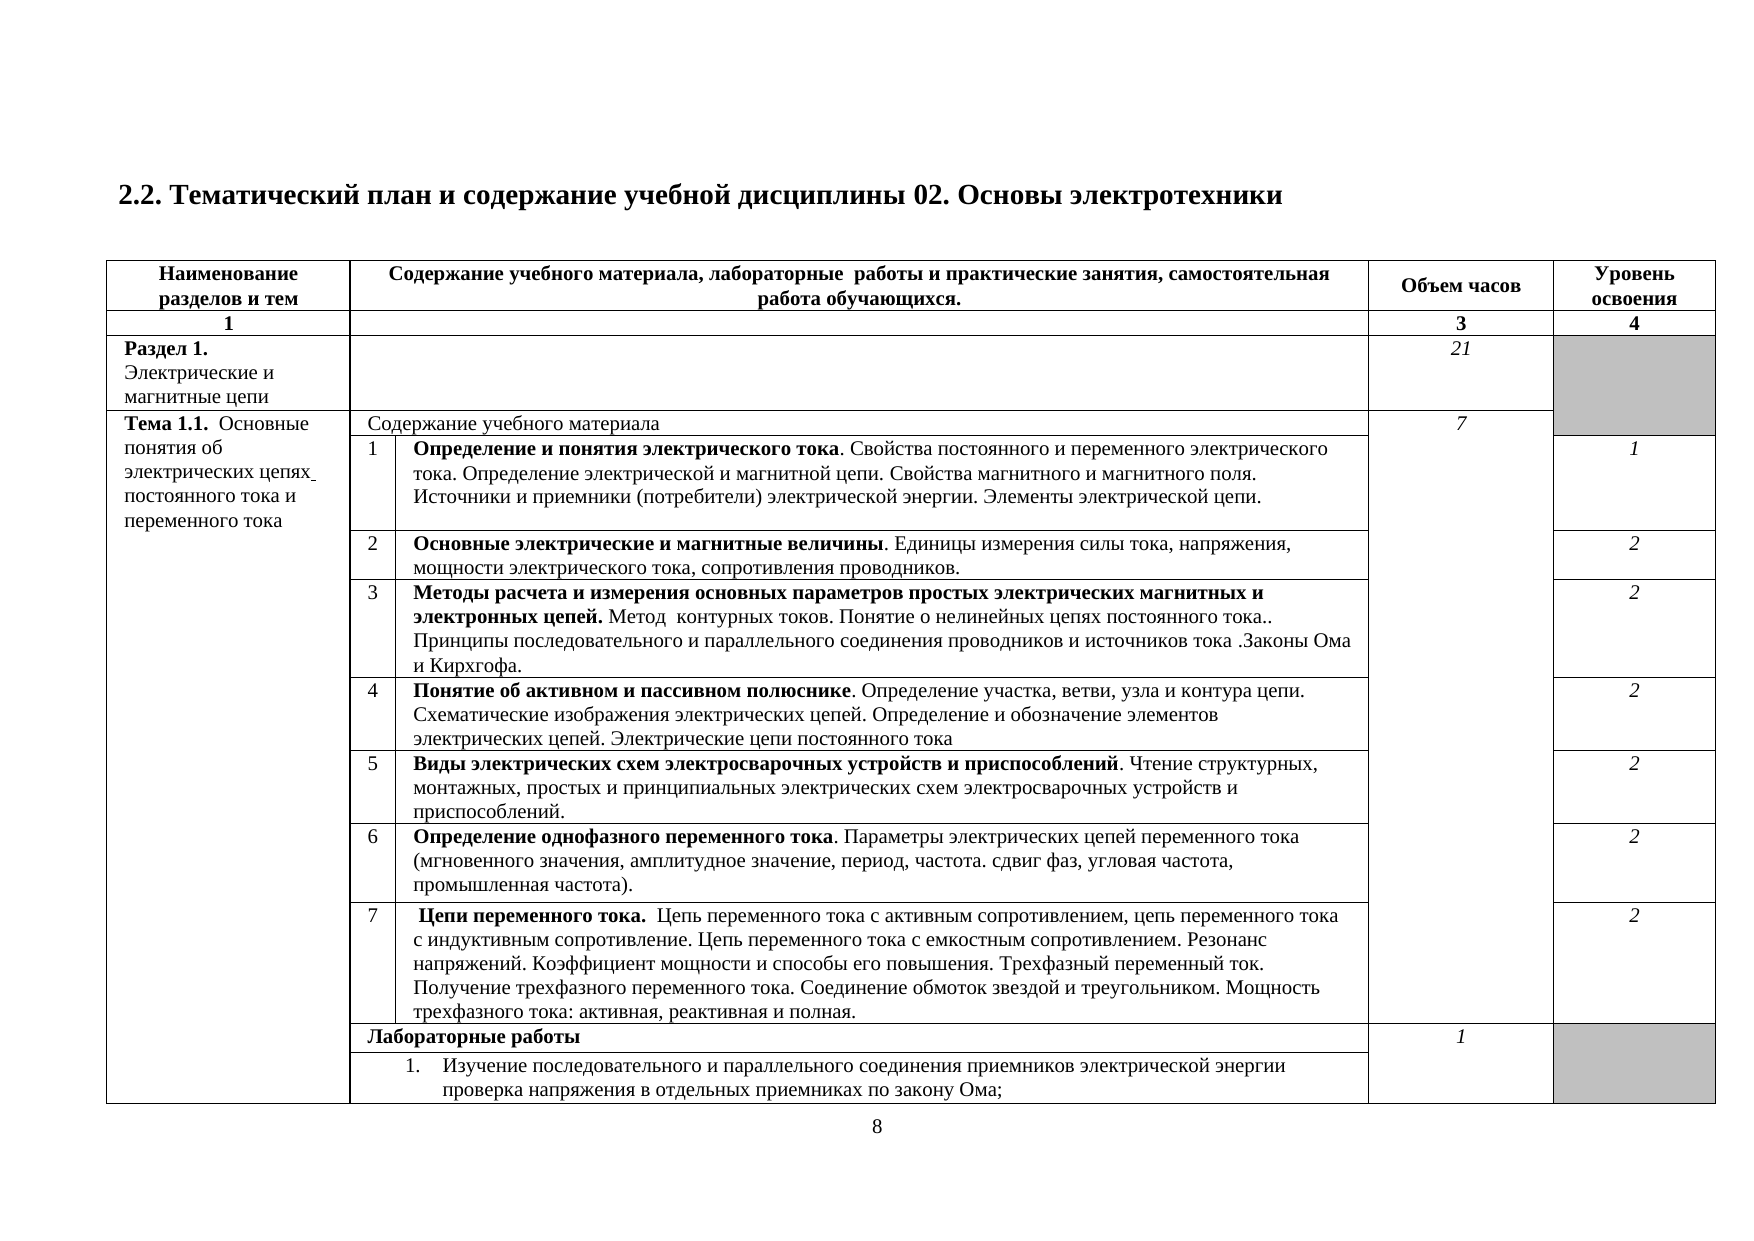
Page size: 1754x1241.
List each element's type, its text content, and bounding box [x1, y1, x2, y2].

table_cell 2 [1554, 903, 1715, 1023]
table_cell 4 [1554, 311, 1715, 334]
table_cell Лабораторные работы [351, 1024, 1368, 1052]
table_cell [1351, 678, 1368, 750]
table_cell 7 [351, 903, 395, 1023]
table_header Уровень освоения [1554, 261, 1715, 309]
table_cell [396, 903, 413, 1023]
table_cell Тема 1.1. Основные понятия об электрических цепях постоянного тока и переменного тока [107, 411, 349, 1103]
table_cell 4 [351, 678, 395, 750]
table_cell 2 [1554, 751, 1715, 823]
table_cell 3 [1369, 311, 1553, 334]
table_cell Определение однофазного переменного тока. Параметры электрических цепей переменного тока (мгновенного значения, амплитудное значение, период, частота. сдвиг фаз, угловая частота, промышленная частота). [396, 824, 1368, 902]
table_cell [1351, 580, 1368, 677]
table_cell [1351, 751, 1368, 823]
table_header Наименование разделов и тем [107, 261, 349, 309]
table_cell [351, 311, 1368, 334]
table_cell Содержание учебного материала [351, 411, 1368, 435]
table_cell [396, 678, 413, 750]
table_cell Определение и понятия электрического тока. Свойства постоянного и переменного электрического тока. Определение электрической и магнитной цепи. Свойства магнитного и магнитного поля. Источники и приемники (потребители) электрической энергии. Элементы электрической цепи. [396, 436, 1368, 530]
table_cell 5 [351, 751, 395, 823]
table_cell 2 [1554, 824, 1715, 902]
table_cell [1554, 336, 1715, 435]
table_cell [1554, 1024, 1715, 1103]
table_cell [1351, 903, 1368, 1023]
table_cell [351, 336, 1368, 410]
table_header Объем часов [1369, 261, 1553, 309]
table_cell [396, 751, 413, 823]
table_cell 2 [1554, 678, 1715, 750]
table_cell 21 [1369, 336, 1553, 410]
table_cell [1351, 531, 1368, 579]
table_cell 2 [351, 531, 395, 579]
table_cell 6 [351, 824, 395, 902]
table_cell Изучение последовательного и параллельного соединения приемников электрической энергии проверка напряжения в отдельных приемниках по закону Ома; [351, 1053, 1368, 1103]
table_cell 2 [1554, 580, 1715, 677]
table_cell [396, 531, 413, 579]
table_cell 1 [107, 311, 349, 334]
table_cell 1 [351, 436, 395, 530]
text 2.2. Тематический план и содержание учебной дисциплины 02. Основы электротехники [118, 177, 1636, 211]
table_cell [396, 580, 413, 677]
table_cell 1 [1369, 1024, 1553, 1103]
table_cell 2 [1554, 531, 1715, 579]
table_header Содержание учебного материала, лабораторные работы и практические занятия, самостоятельная работа обучающихся. [351, 261, 1368, 309]
table_cell 7 [1369, 411, 1553, 1023]
table_cell Раздел 1. Электрические и магнитные цепи [107, 336, 349, 410]
table_cell 1 [1554, 436, 1715, 530]
table_cell 3 [351, 580, 395, 677]
